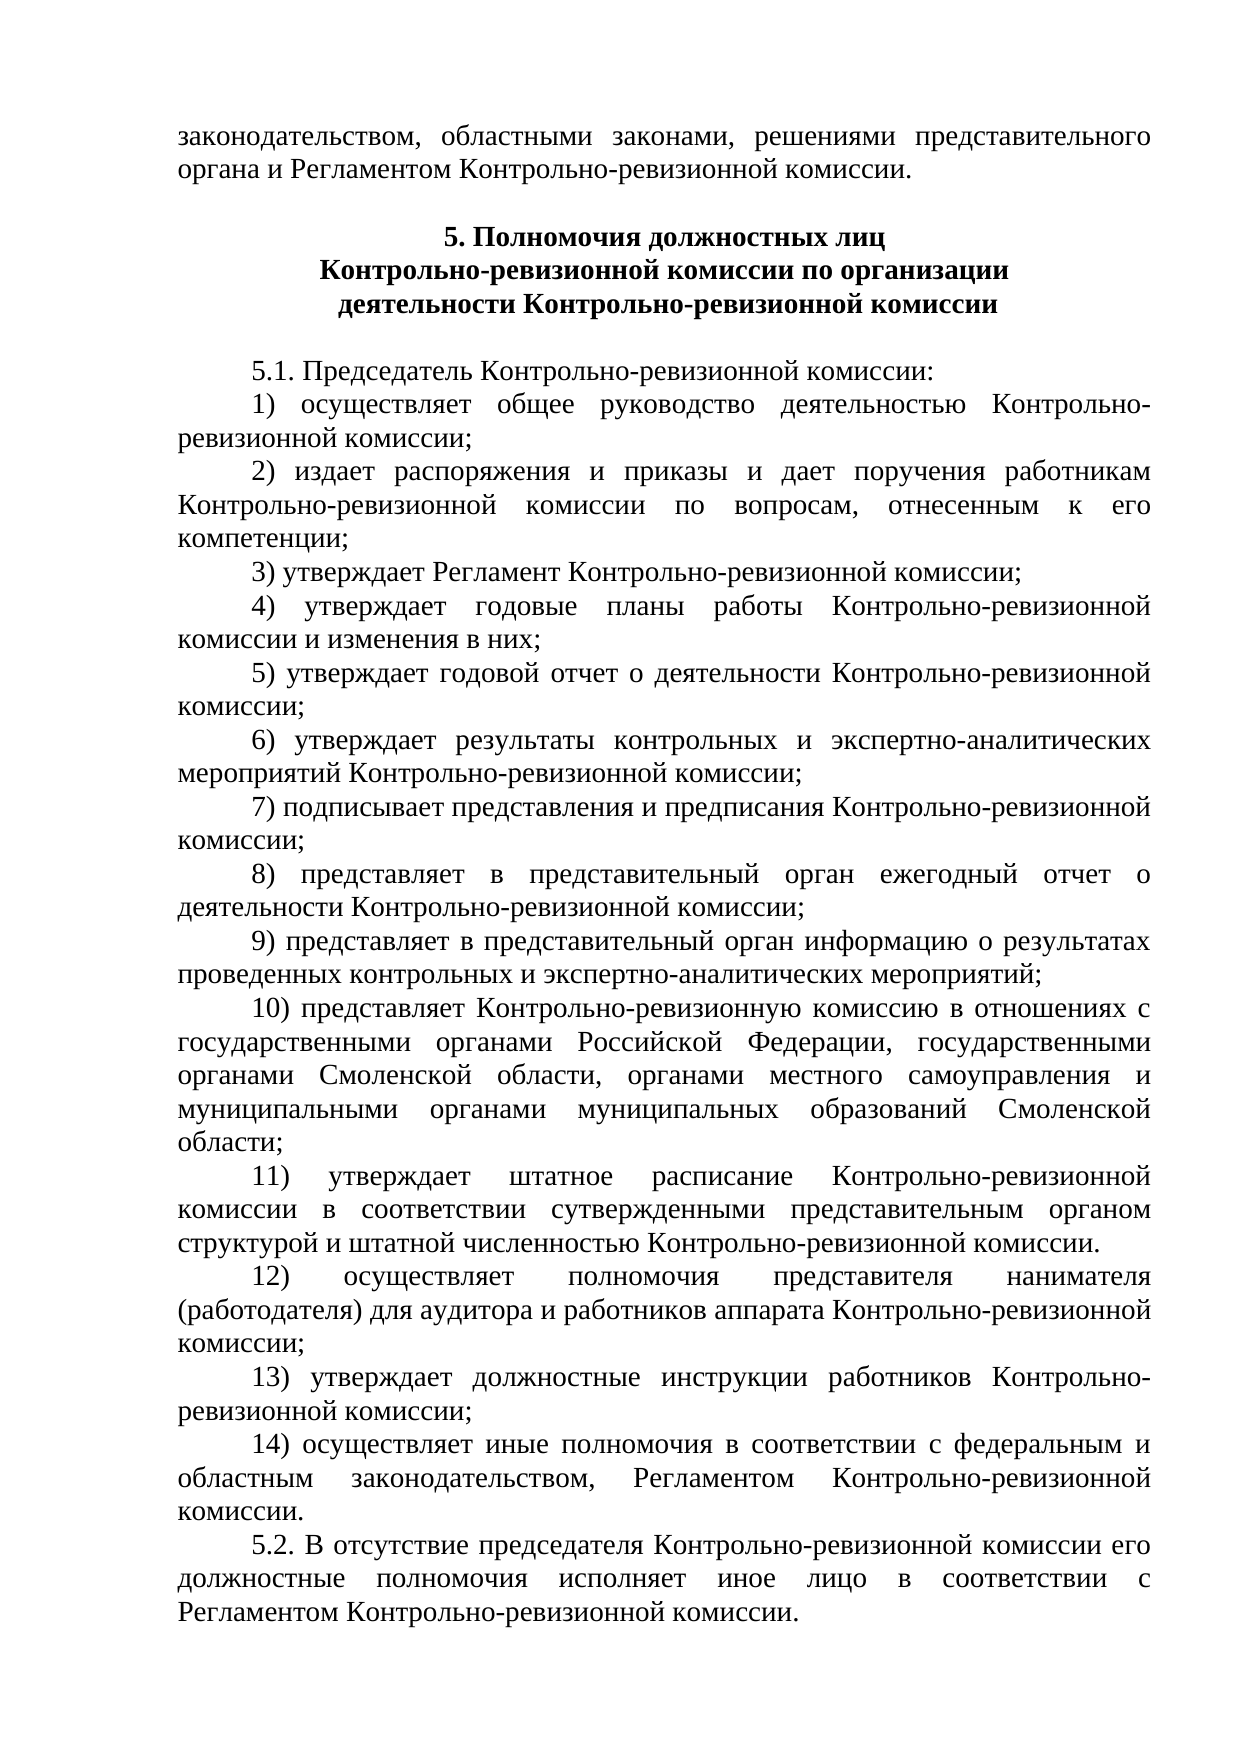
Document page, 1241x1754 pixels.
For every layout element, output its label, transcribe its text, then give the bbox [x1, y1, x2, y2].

text Контрольно-ревизионной комиссии по организации [177, 252, 1152, 286]
text 5) утверждает годовой отчет о деятельности Контрольно-ревизионной комиссии; [177, 655, 1152, 722]
text 5.2. В отсутствие председателя Контрольно-ревизионной комиссии его должностные полномочия исполняет иное лицо в соответствии с Регламентом Контрольно-ревизионной комиссии. [177, 1527, 1152, 1627]
text 5.1. Председатель Контрольно-ревизионной комиссии: [177, 353, 1152, 386]
text 13) утверждает должностные инструкции работников Контрольно-ревизионной комиссии; [177, 1359, 1152, 1426]
text 1) осуществляет общее руководство деятельностью Контрольно-ревизионной комиссии; [177, 386, 1152, 453]
text 12) осуществляет полномочия представителя нанимателя (работодателя) для аудитора и работников аппарата Контрольно-ревизионной комиссии; [177, 1258, 1152, 1359]
text 10) представляет Контрольно-ревизионную комиссию в отношениях с государственными органами Российской Федерации, государственными органами Смоленской области, органами местного самоуправления и муниципальными органами муниципальных образований Смоленской области; [177, 990, 1152, 1158]
text 6) утверждает результаты контрольных и экспертно-аналитических мероприятий Контрольно-ревизионной комиссии; [177, 722, 1152, 789]
text 3) утверждает Регламент Контрольно-ревизионной комиссии; [177, 554, 1152, 588]
text 8) представляет в представительный орган ежегодный отчет о деятельности Контрольно-ревизионной комиссии; [177, 856, 1152, 923]
text 14) осуществляет иные полномочия в соответствии с федеральным и областным законодательством, Регламентом Контрольно-ревизионной комиссии. [177, 1426, 1152, 1527]
text 7) подписывает представления и предписания Контрольно-ревизионной комиссии; [177, 789, 1152, 856]
text деятельности Контрольно-ревизионной комиссии [177, 286, 1152, 319]
text 11) утверждает штатное расписание Контрольно-ревизионной комиссии в соответствии сутвержденными представительным органом структурой и штатной численностью Контрольно-ревизионной комиссии. [177, 1158, 1152, 1258]
text 5. Полномочия должностных лиц [177, 219, 1152, 252]
text 2) издает распоряжения и приказы и дает поручения работникам Контрольно-ревизионной комиссии по вопросам, отнесенным к его компетенции; [177, 453, 1152, 554]
text 4) утверждает годовые планы работы Контрольно-ревизионной комиссии и изменения в них; [177, 588, 1152, 655]
text 9) представляет в представительный орган информацию о результатах проведенных контрольных и экспертно-аналитических мероприятий; [177, 923, 1152, 990]
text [177, 118, 1152, 185]
